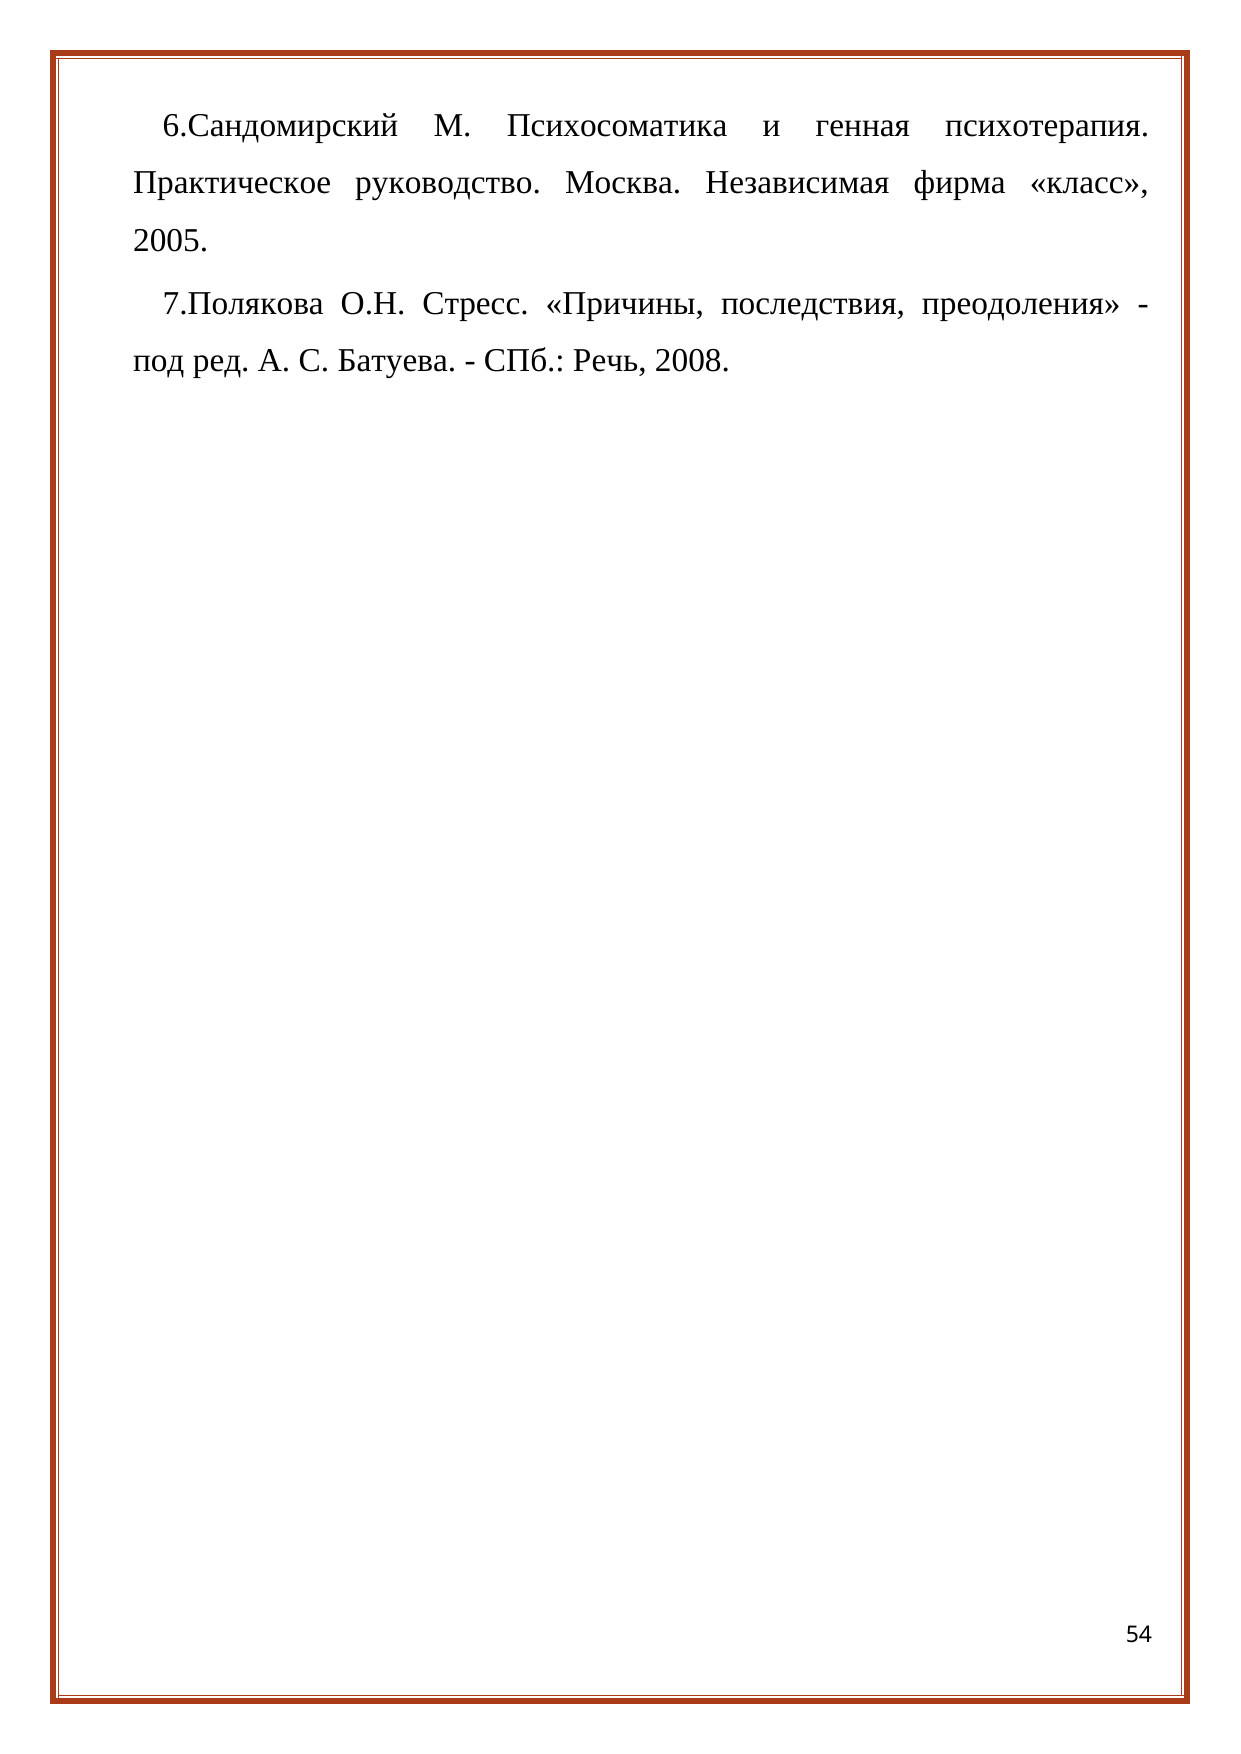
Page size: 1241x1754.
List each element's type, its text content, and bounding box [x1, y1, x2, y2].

text 6.Сандомирский М. Психосоматика и генная психотерапия. Практическое руководство. Москва. Независимая фирма «класс», 2005. [133, 105, 1150, 258]
text 7.Полякова О.Н. Стресс. «Причины, последствия, преодоления» - под ред. А. С. Батуева. - СПб.: Речь, 2008. [133, 283, 1150, 379]
